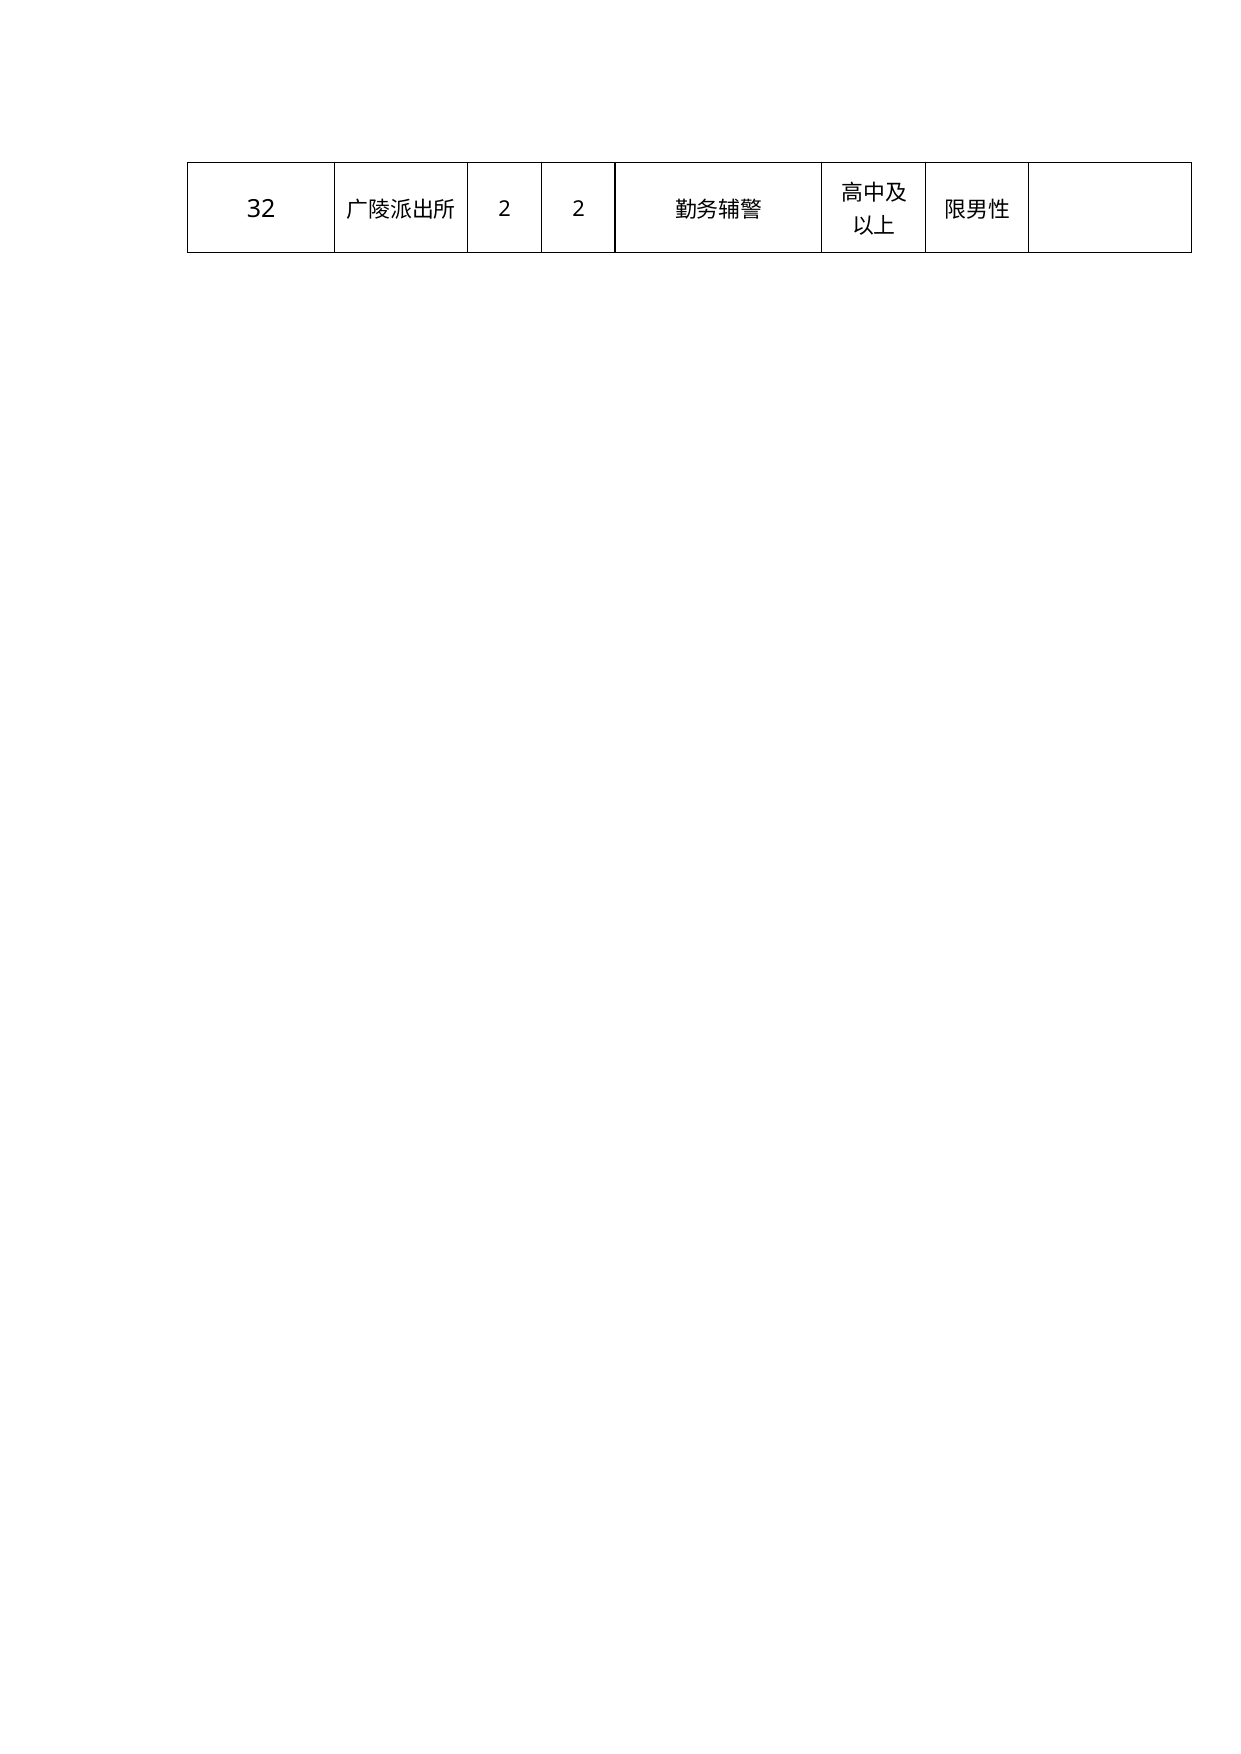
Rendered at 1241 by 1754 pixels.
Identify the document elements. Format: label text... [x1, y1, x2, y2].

table_cell 勤务辅警 [616, 163, 821, 252]
table_cell 2 [468, 163, 541, 252]
table_cell 限男性 [926, 163, 1028, 252]
table_cell 2 [542, 163, 614, 252]
table_cell [1029, 163, 1191, 252]
table_cell 广陵派出所 [335, 163, 467, 252]
table_cell 高中及以上 [822, 163, 925, 252]
table_cell 32 [188, 163, 334, 252]
